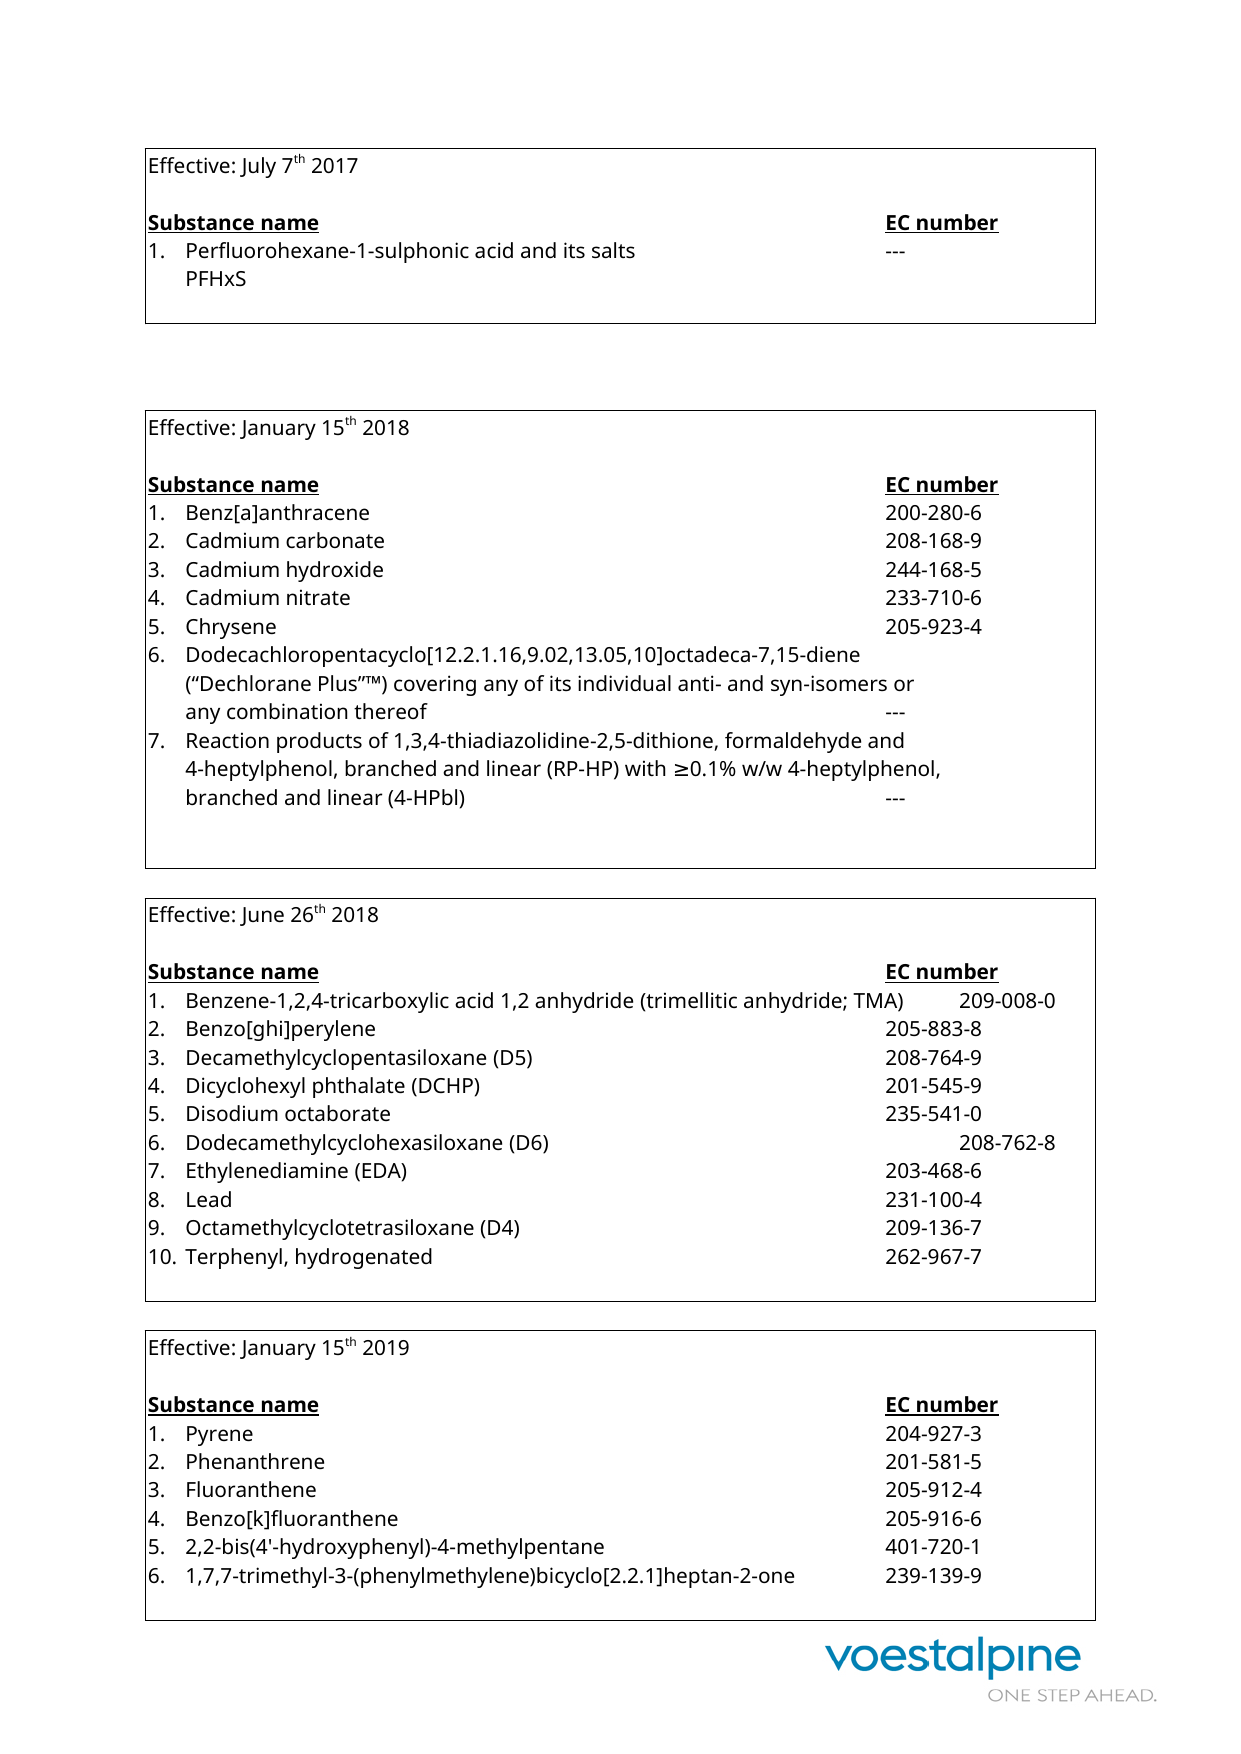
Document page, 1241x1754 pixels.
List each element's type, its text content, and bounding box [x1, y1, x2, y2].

list Octamethylcyclotetrasiloxane (D4) 209-136-7 [148, 1213, 1093, 1242]
list Dicyclohexyl phthalate (DCHP) 201-545-9 [148, 1071, 1093, 1099]
text Substance name EC number [148, 208, 1093, 236]
list Phenanthrene 201-581-5 [148, 1447, 1093, 1476]
list Disodium octaborate 235-541-0 [148, 1099, 1093, 1128]
list Terphenyl, hydrogenated 262-967-7 [148, 1242, 1093, 1270]
list Cadmium hydroxide 244-168-5 [148, 555, 1093, 583]
list Benzo[ghi]perylene 205-883-8 [148, 1014, 1093, 1043]
list Pyrene 204-927-3 [148, 1419, 1093, 1447]
list Fluoranthene 205-912-4 [148, 1476, 1093, 1504]
list 1,7,7-trimethyl-3-(phenylmethylene)bicyclo[2.2.1]heptan-2-one 239-139-9 [148, 1561, 1093, 1589]
list Perfluorohexane-1-sulphonic acid and its salts --- PFHxS [148, 236, 1093, 293]
list Chrysene 205-923-4 [148, 612, 1093, 640]
list Ethylenediamine (EDA) 203-468-6 [148, 1156, 1093, 1185]
list Cadmium nitrate 233-710-6 [148, 583, 1093, 612]
list Lead 231-100-4 [148, 1185, 1093, 1213]
list Reaction products of 1,3,4-thiadiazolidine-2,5-dithione, formaldehyde and 4-heptylphenol, branched and linear (RP-HP) with ≥0.1% w/w 4-heptylphenol, branched and linear (4-HPbl) --- [148, 726, 1093, 837]
list Benz[a]anthracene 200-280-6 [148, 498, 1093, 527]
list Dodecamethylcyclohexasiloxane (D6) 208-762-8 [148, 1128, 1093, 1156]
text Effective: June 26th 2018 [146, 899, 1095, 929]
text Effective: January 15th 2019 [146, 1331, 1095, 1362]
text Substance name EC number [148, 1390, 1093, 1419]
list Benzo[k]fluoranthene 205-916-6 [148, 1504, 1093, 1532]
text Substance name EC number [148, 470, 1093, 498]
list Dodecachloropentacyclo[12.2.1.16,9.02,13.05,10]octadeca-7,15-diene (“Dechlorane Plus”™) covering any of its individual anti- and syn-isomers or any combination thereof --- [148, 640, 1093, 726]
picture [0, 1557, 1240, 1754]
list Cadmium carbonate 208-168-9 [148, 527, 1093, 555]
text Effective: January 15th 2018 [146, 411, 1095, 441]
text Effective: July 7th 2017 [146, 149, 1095, 179]
list Benzene-1,2,4-tricarboxylic acid 1,2 anhydride (trimellitic anhydride; TMA) 209-008-0 [148, 986, 1093, 1014]
text Substance name EC number [148, 957, 1093, 986]
list 2,2-bis(4'-hydroxyphenyl)-4-methylpentane 401-720-1 [148, 1532, 1093, 1561]
picture [146, 1557, 1095, 1620]
list Decamethylcyclopentasiloxane (D5) 208-764-9 [148, 1043, 1093, 1071]
